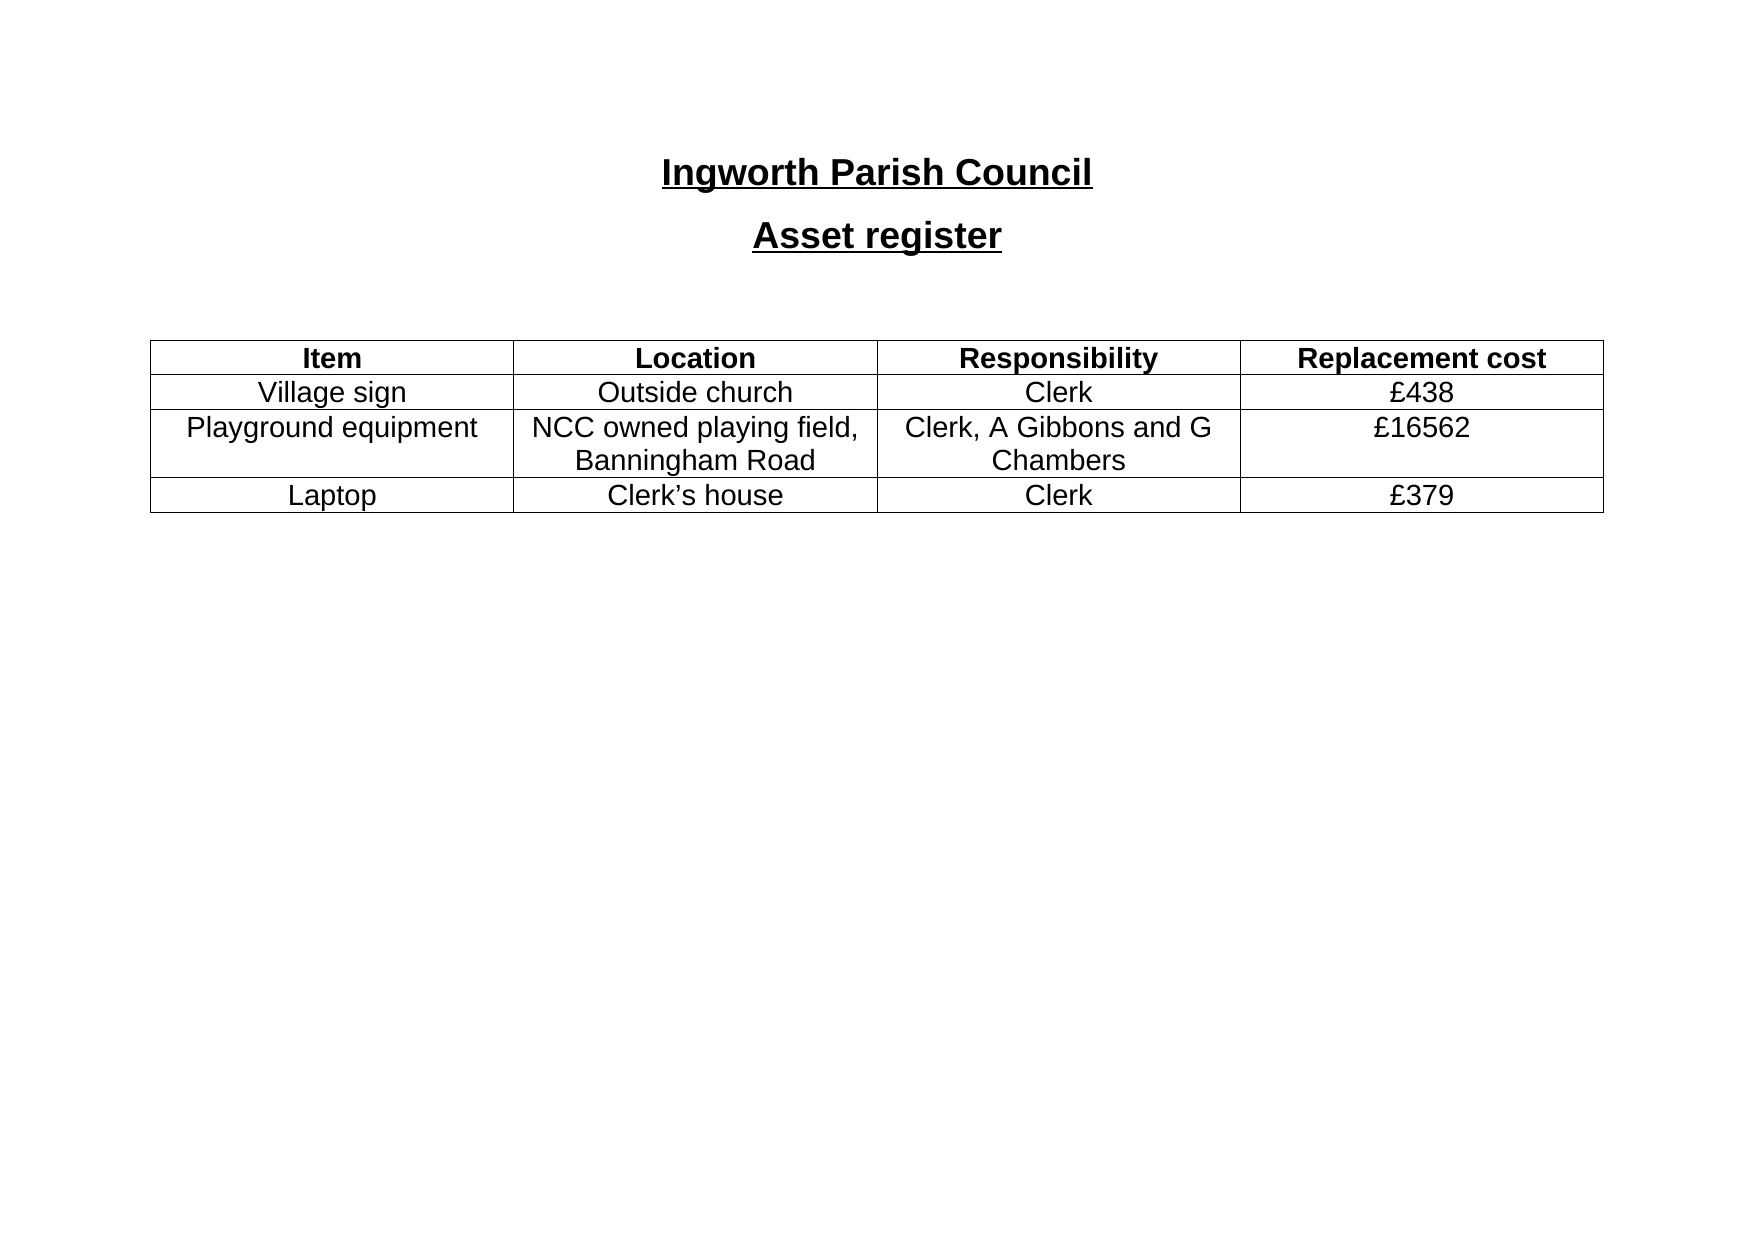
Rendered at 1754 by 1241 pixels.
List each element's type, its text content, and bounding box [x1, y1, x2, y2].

table_cell £438 [1241, 375, 1603, 409]
table_header Replacement cost [1241, 341, 1603, 374]
table_header Responsibility [878, 341, 1240, 374]
text Ingworth Parish Council [150, 150, 1604, 193]
table_cell £16562 [1241, 410, 1603, 477]
table_cell Clerk [878, 375, 1240, 409]
table_cell Clerk, A Gibbons and G Chambers [878, 410, 1240, 477]
table_cell Playground equipment [151, 410, 513, 477]
table_header Location [514, 341, 877, 374]
table_cell £379 [1241, 478, 1603, 512]
table_cell Clerk [878, 478, 1240, 512]
table_cell Village sign [151, 375, 513, 409]
text Asset register [150, 213, 1604, 256]
table_cell Laptop [151, 478, 513, 512]
table_header Item [151, 341, 513, 374]
table_cell NCC owned playing field, Banningham Road [514, 410, 877, 477]
table_cell Clerk’s house [514, 478, 877, 512]
table_cell Outside church [514, 375, 877, 409]
